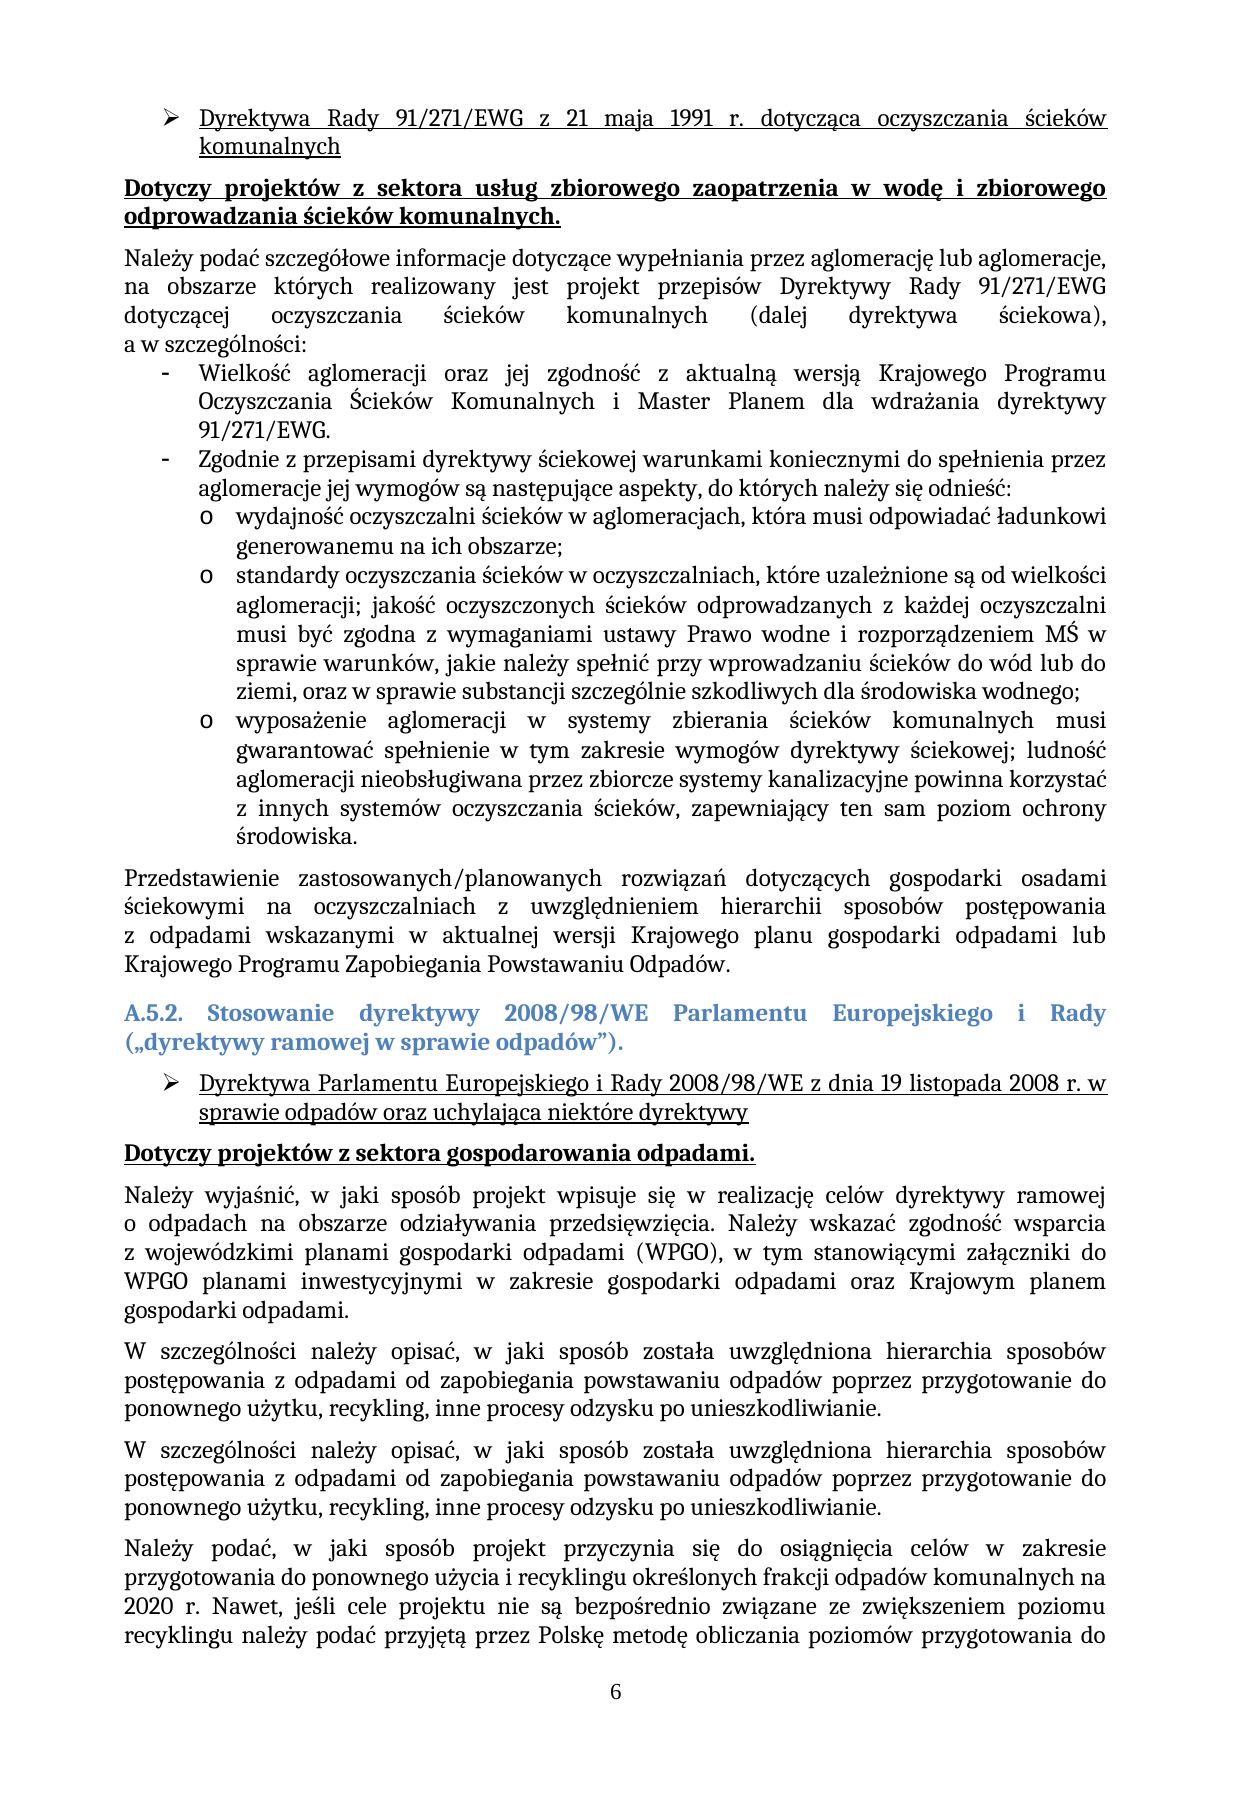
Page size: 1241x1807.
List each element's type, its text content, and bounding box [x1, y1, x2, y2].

text W szczególności należy opisać, w jaki sposób została uwzględniona hierarchia sposobów postępowania z odpadami od zapobiegania powstawaniu odpadów poprzez przygotowanie do ponownego użytku, recykling, inne procesy odzysku po unieszkodliwianie. [124, 1436, 1107, 1522]
text Dotyczy projektów z sektora usług zbiorowego zaopatrzenia w wodę i zbiorowego odprowadzania ścieków komunalnych. [124, 173, 1107, 198]
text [124, 1534, 1107, 1649]
list wyposażenie aglomeracji w systemy zbierania ścieków komunalnych musi gwarantować spełnienie w tym zakresie wymogów dyrektywy ściekowej; ludność aglomeracji nieobsługiwana przez zbiorcze systemy kanalizacyjne powinna korzystać z innych systemów oczyszczania ścieków, zapewniający ten sam poziom ochrony środowiska. [199, 706, 1107, 851]
text Należy podać szczegółowe informacje dotyczące wypełniania przez aglomerację lub aglomeracje, na obszarze których realizowany jest projekt przepisów Dyrektywy Rady 91/271/EWG dotyczącej oczyszczania ścieków komunalnych (dalej dyrektywa ściekowa), a w szczególności: [124, 243, 1107, 358]
text Należy wyjaśnić, w jaki sposób projekt wpisuje się w realizację celów dyrektywy ramowej o odpadach na obszarze odziaływania przedsięwzięcia. Należy wskazać zgodność wsparcia z wojewódzkimi planami gospodarki odpadami (WPGO), w tym stanowiącymi załączniki do WPGO planami inwestycyjnymi w zakresie gospodarki odpadami oraz Krajowym planem gospodarki odpadami. [124, 1181, 1107, 1324]
list Wielkość aglomeracji oraz jej zgodność z aktualną wersją Krajowego Programu Oczyszczania Ścieków Komunalnych i Master Planem dla wdrażania dyrektywy 91/271/EWG. [161, 358, 1107, 445]
list Dyrektywa Parlamentu Europejskiego i Rady 2008/98/WE z dnia 19 listopada 2008 r. w sprawie odpadów oraz uchylająca niektóre dyrektywy [161, 1069, 1107, 1127]
list Zgodnie z przepisami dyrektywy ściekowej warunkami koniecznymi do spełnienia przez aglomeracje jej wymogów są następujące aspekty, do których należy się odnieść: [161, 445, 1107, 502]
text Dotyczy projektów z sektora gospodarowania odpadami. [124, 1139, 1107, 1168]
list Dyrektywa Rady 91/271/EWG z 21 maja 1991 r. dotycząca oczyszczania ścieków komunalnych [161, 103, 1107, 161]
text Przedstawienie zastosowanych/planowanych rozwiązań dotyczących gospodarki osadami ściekowymi na oczyszczalniach z uwzględnieniem hierarchii sposobów postępowania z odpadami wskazanymi w aktualnej wersji Krajowego planu gospodarki odpadami lub Krajowego Programu Zapobiegania Powstawaniu Odpadów. [124, 863, 1107, 978]
list standardy oczyszczania ścieków w oczyszczalniach, które uzależnione są od wielkości aglomeracji; jakość oczyszczonych ścieków odprowadzanych z każdej oczyszczalni musi być zgodna z wymaganiami ustawy Prawo wodne i rozporządzeniem MŚ w sprawie warunków, jakie należy spełnić przy wprowadzaniu ścieków do wód lub do ziemi, oraz w sprawie substancji szczególnie szkodliwych dla środowiska wodnego; [199, 561, 1107, 706]
text W szczególności należy opisać, w jaki sposób została uwzględniona hierarchia sposobów postępowania z odpadami od zapobiegania powstawaniu odpadów poprzez przygotowanie do ponownego użytku, recykling, inne procesy odzysku po unieszkodliwianie. [124, 1337, 1107, 1423]
text A.5.2. Stosowanie dyrektywy 2008/98/WE Parlamentu Europejskiego i Rady („dyrektywy ramowej w sprawie odpadów”). [124, 999, 1107, 1057]
list wydajność oczyszczalni ścieków w aglomeracjach, która musi odpowiadać ładunkowi generowanemu na ich obszarze; [199, 502, 1107, 561]
text Dotyczy projektów z sektora usług zbiorowego zaopatrzenia w wodę i zbiorowego odprowadzania ścieków komunalnych. [124, 199, 1107, 231]
